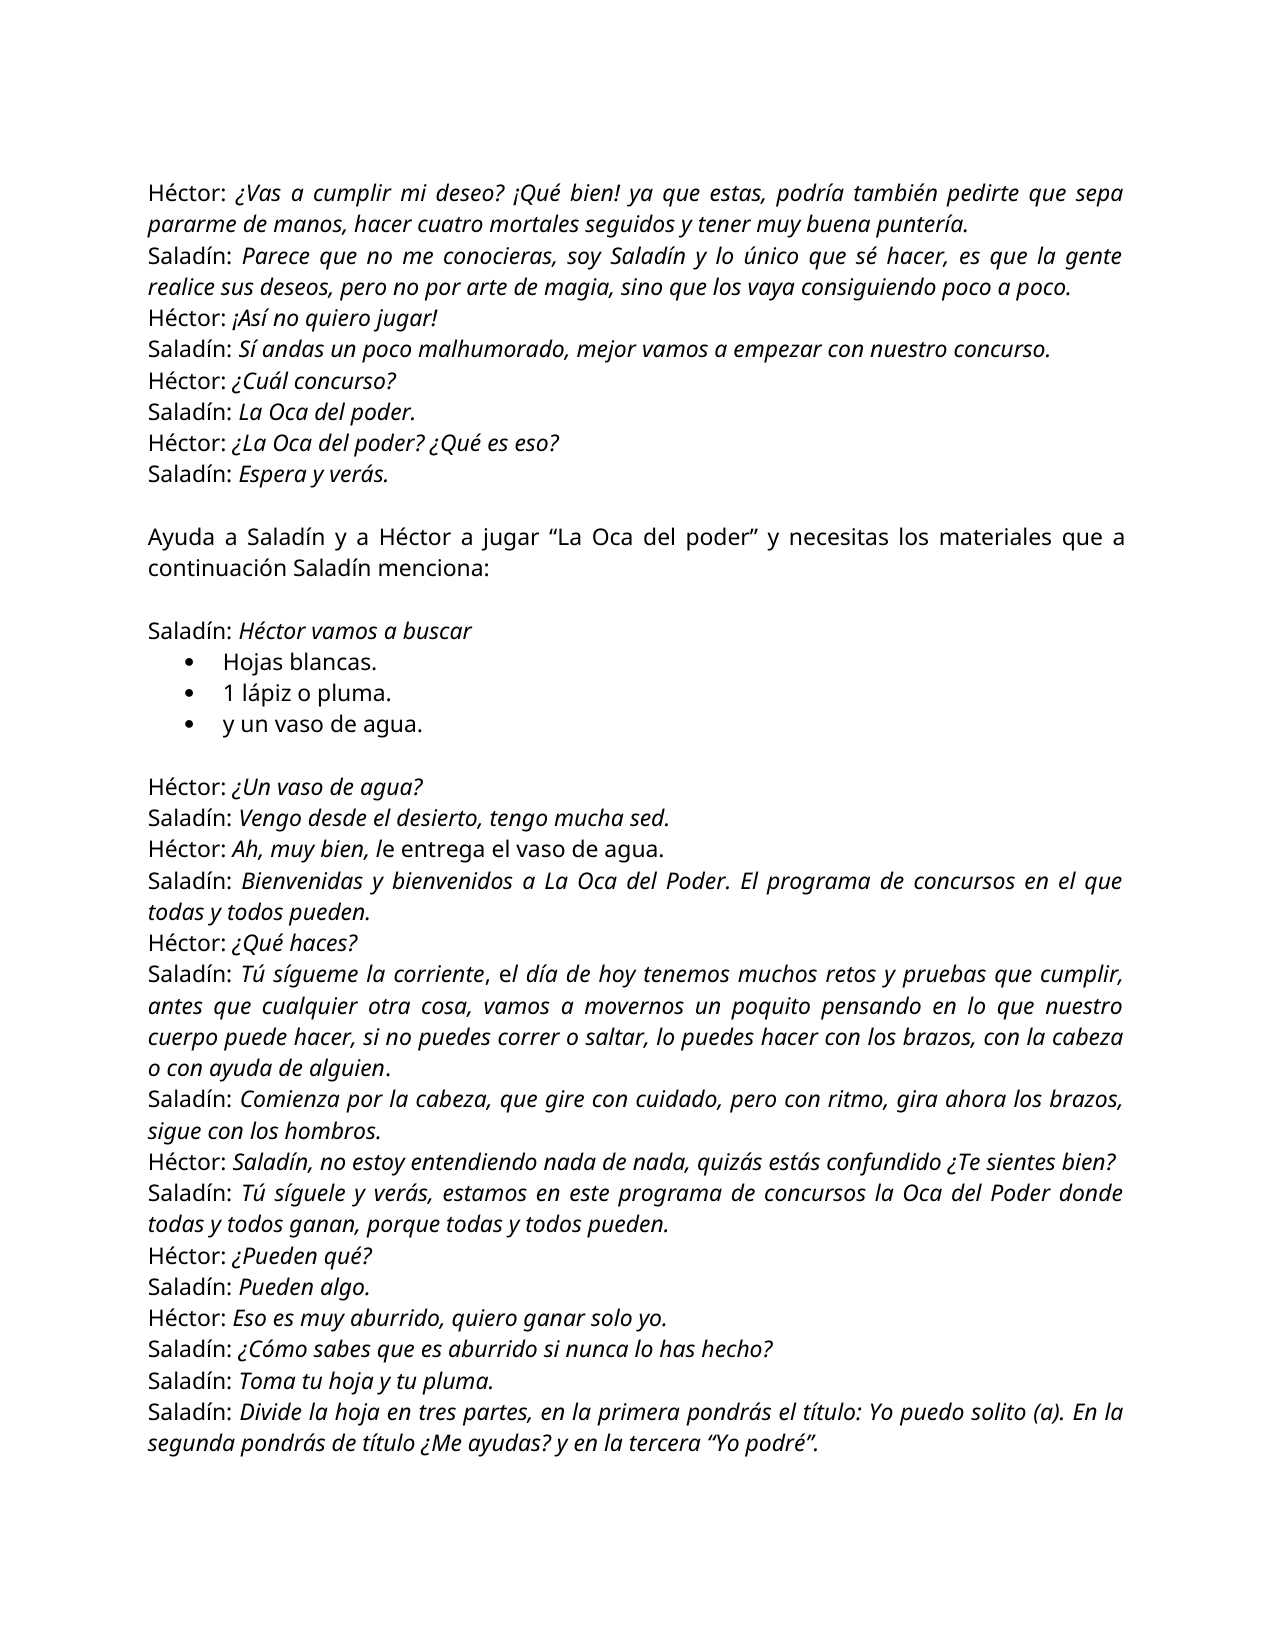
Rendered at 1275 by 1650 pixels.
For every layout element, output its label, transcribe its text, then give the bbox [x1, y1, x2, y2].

list Hojas blancas. [185, 646, 1127, 677]
text Saladín: Tú síguele y verás, estamos en este programa de concursos la Oca del Poder donde todas y todos ganan, porque todas y todos pueden. [148, 1177, 1127, 1240]
text Saladín: Bienvenidas y bienvenidos a La Oca del Poder. El programa de concursos en el que todas y todos pueden. [148, 865, 1127, 927]
text Héctor: ¿La Oca del poder? ¿Qué es eso? [148, 427, 1127, 458]
text Saladín: La Oca del poder. [148, 396, 1127, 427]
text Saladín: Tú sígueme la corriente, el día de hoy tenemos muchos retos y pruebas que cumplir, antes que cualquier otra cosa, vamos a movernos un poquito pensando en lo que nuestro cuerpo puede hacer, si no puedes correr o saltar, lo puedes hacer con los brazos, con la cabeza o con ayuda de alguien. [148, 958, 1127, 1083]
text Saladín: Parece que no me conocieras, soy Saladín y lo único que sé hacer, es que la gente realice sus deseos, pero no por arte de magia, sino que los vaya consiguiendo poco a poco. [148, 240, 1127, 302]
text Héctor: ¿Cuál concurso? [148, 365, 1127, 396]
text Héctor: ¿Qué haces? [148, 927, 1127, 958]
text Saladín: Pueden algo. [148, 1271, 1127, 1302]
list 1 lápiz o pluma. [185, 677, 1127, 708]
text Saladín: Vengo desde el desierto, tengo mucha sed. [148, 802, 1127, 833]
text Héctor: Saladín, no estoy entendiendo nada de nada, quizás estás confundido ¿Te sientes bien? [148, 1146, 1127, 1177]
text Héctor: Eso es muy aburrido, quiero ganar solo yo. [148, 1302, 1127, 1333]
text Héctor: ¿Vas a cumplir mi deseo? ¡Qué bien! ya que estas, podría también pedirte que sepa pararme de manos, hacer cuatro mortales seguidos y tener muy buena puntería. [148, 177, 1127, 240]
text Saladín: Divide la hoja en tres partes, en la primera pondrás el título: Yo puedo solito (a). En la segunda pondrás de título ¿Me ayudas? y en la tercera “Yo podré”. [148, 1396, 1127, 1458]
text Saladín: Héctor vamos a buscar [148, 615, 1127, 646]
text Héctor: ¿Un vaso de agua? [148, 771, 1127, 802]
text Saladín: ¿Cómo sabes que es aburrido si nunca lo has hecho? [148, 1333, 1127, 1365]
text Héctor: Ah, muy bien, le entrega el vaso de agua. [148, 833, 1127, 865]
text Ayuda a Saladín y a Héctor a jugar “La Oca del poder” y necesitas los materiales que a continuación Saladín menciona: [148, 521, 1127, 583]
text Saladín: Sí andas un poco malhumorado, mejor vamos a empezar con nuestro concurso. [148, 333, 1127, 365]
text Saladín: Toma tu hoja y tu pluma. [148, 1365, 1127, 1396]
text Héctor: ¡Así no quiero jugar! [148, 302, 1127, 333]
text Héctor: ¿Pueden qué? [148, 1240, 1127, 1271]
list y un vaso de agua. [185, 708, 1127, 740]
text Saladín: Comienza por la cabeza, que gire con cuidado, pero con ritmo, gira ahora los brazos, sigue con los hombros. [148, 1083, 1127, 1146]
text Saladín: Espera y verás. [148, 458, 1127, 490]
